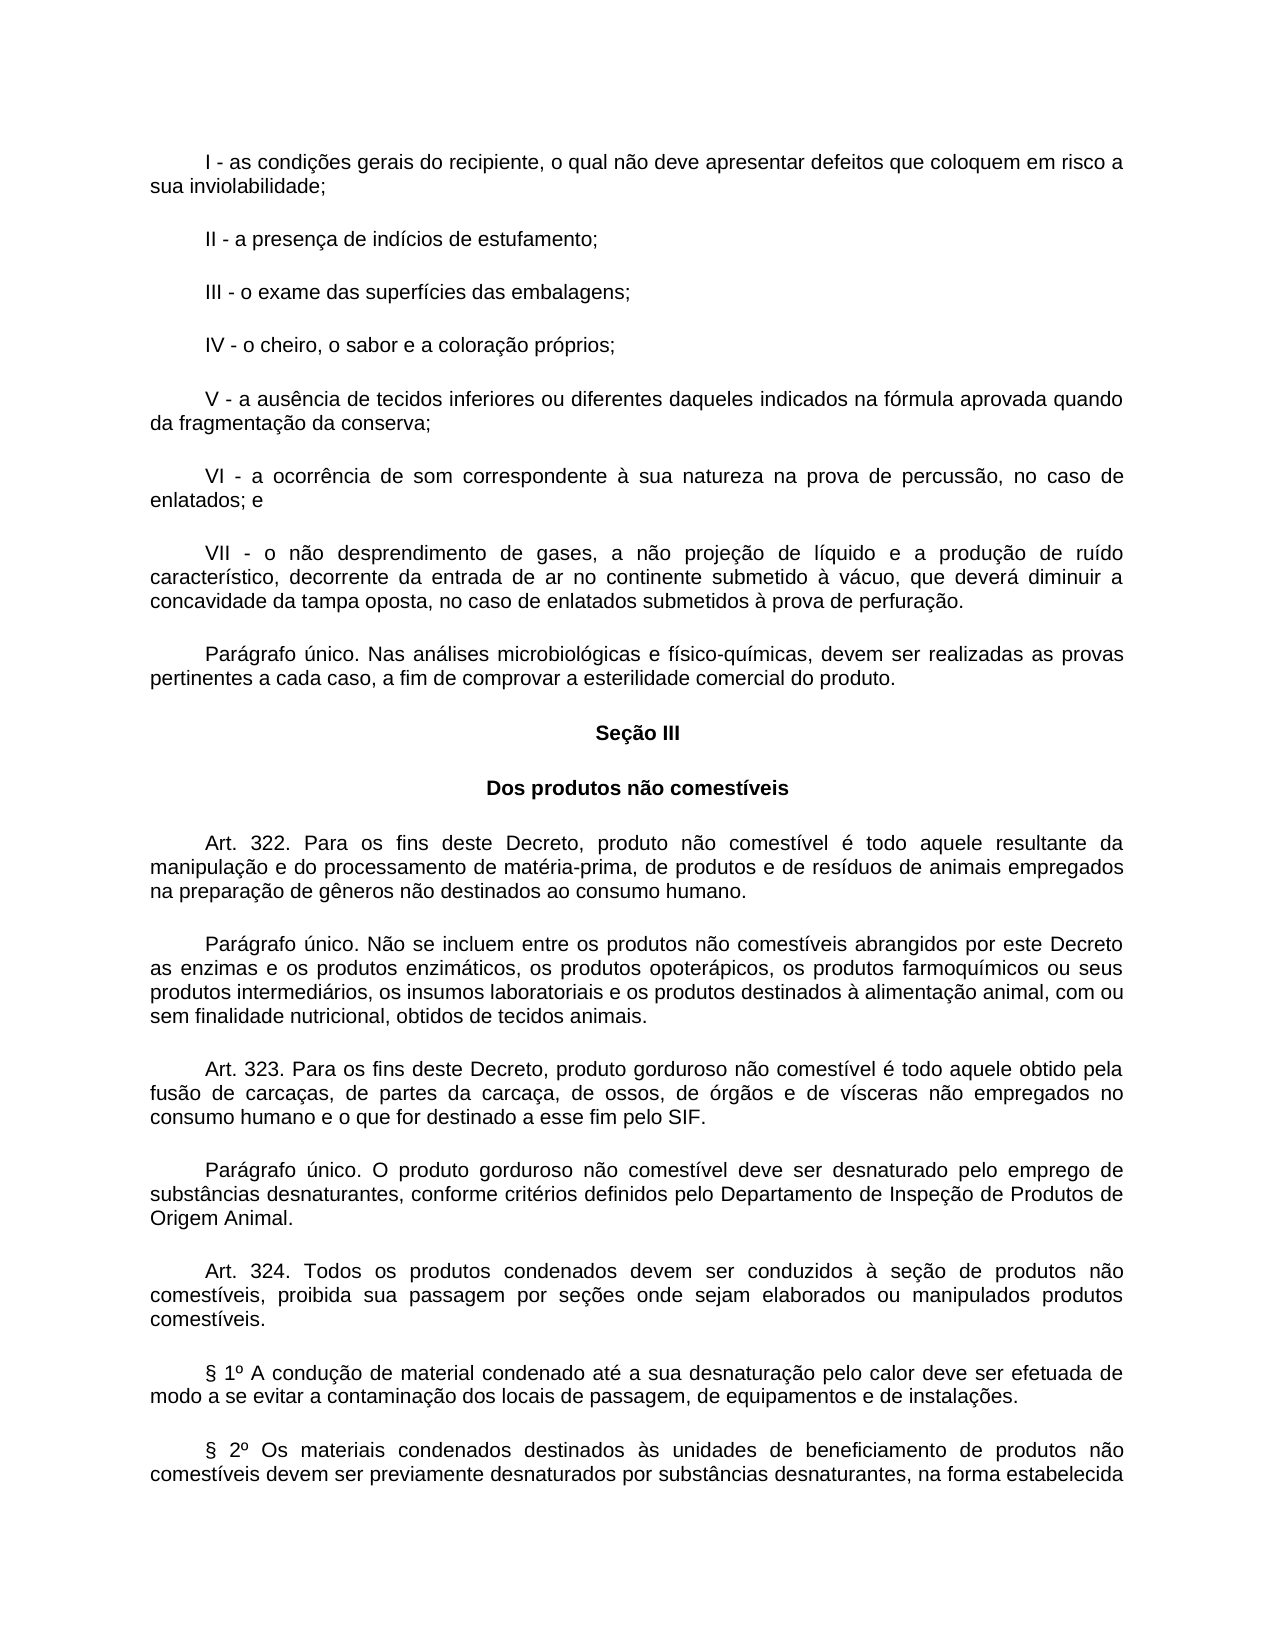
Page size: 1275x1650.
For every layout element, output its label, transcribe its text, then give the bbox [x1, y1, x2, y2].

text VI - a ocorrência de som correspondente à sua natureza na prova de percussão, no caso de enlatados; e [150, 463, 1125, 511]
text Parágrafo único. Não se incluem entre os produtos não comestíveis abrangidos por este Decreto as enzimas e os produtos enzimáticos, os produtos opoterápicos, os produtos farmoquímicos ou seus produtos intermediários, os insumos laboratoriais e os produtos destinados à alimentação animal, com ou sem finalidade nutricional, obtidos de tecidos animais. [150, 932, 1125, 1028]
text Dos produtos não comestíveis [150, 776, 1125, 800]
text Parágrafo único. O produto gorduroso não comestível deve ser desnaturado pelo emprego de substâncias desnaturantes, conforme critérios definidos pelo Departamento de Inspeção de Produtos de Origem Animal. [150, 1158, 1125, 1230]
text § 1º A condução de material condenado até a sua desnaturação pelo calor deve ser efetuada de modo a se evitar a contaminação dos locais de passagem, de equipamentos e de instalações. [150, 1360, 1125, 1408]
text Art. 324. Todos os produtos condenados devem ser conduzidos à seção de produtos não comestíveis, proibida sua passagem por seções onde sejam elaborados ou manipulados produtos comestíveis. [150, 1259, 1125, 1331]
text VII - o não desprendimento de gases, a não projeção de líquido e a produção de ruído característico, decorrente da entrada de ar no continente submetido à vácuo, que deverá diminuir a concavidade da tampa oposta, no caso de enlatados submetidos à prova de perfuração. [150, 541, 1125, 612]
text II - a presença de indícios de estufamento; [150, 227, 1125, 251]
text Parágrafo único. Nas análises microbiológicas e físico-químicas, devem ser realizadas as provas pertinentes a cada caso, a fim de comprovar a esterilidade comercial do produto. [150, 642, 1125, 689]
text I - as condições gerais do recipiente, o qual não deve apresentar defeitos que coloquem em risco a sua inviolabilidade; [150, 150, 1125, 198]
text Seção III [150, 721, 1125, 745]
text IV - o cheiro, o sabor e a coloração próprios; [150, 333, 1125, 357]
text III - o exame das superfícies das embalagens; [150, 280, 1125, 304]
text Art. 322. Para os fins deste Decreto, produto não comestível é todo aquele resultante da manipulação e do processamento de matéria-prima, de produtos e de resíduos de animais empregados na preparação de gêneros não destinados ao consumo humano. [150, 831, 1125, 903]
text Art. 323. Para os fins deste Decreto, produto gorduroso não comestível é todo aquele obtido pela fusão de carcaças, de partes da carcaça, de ossos, de órgãos e de vísceras não empregados no consumo humano e o que for destinado a esse fim pelo SIF. [150, 1057, 1125, 1129]
text V - a ausência de tecidos inferiores ou diferentes daqueles indicados na fórmula aprovada quando da fragmentação da conserva; [150, 386, 1125, 434]
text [150, 1437, 1125, 1485]
